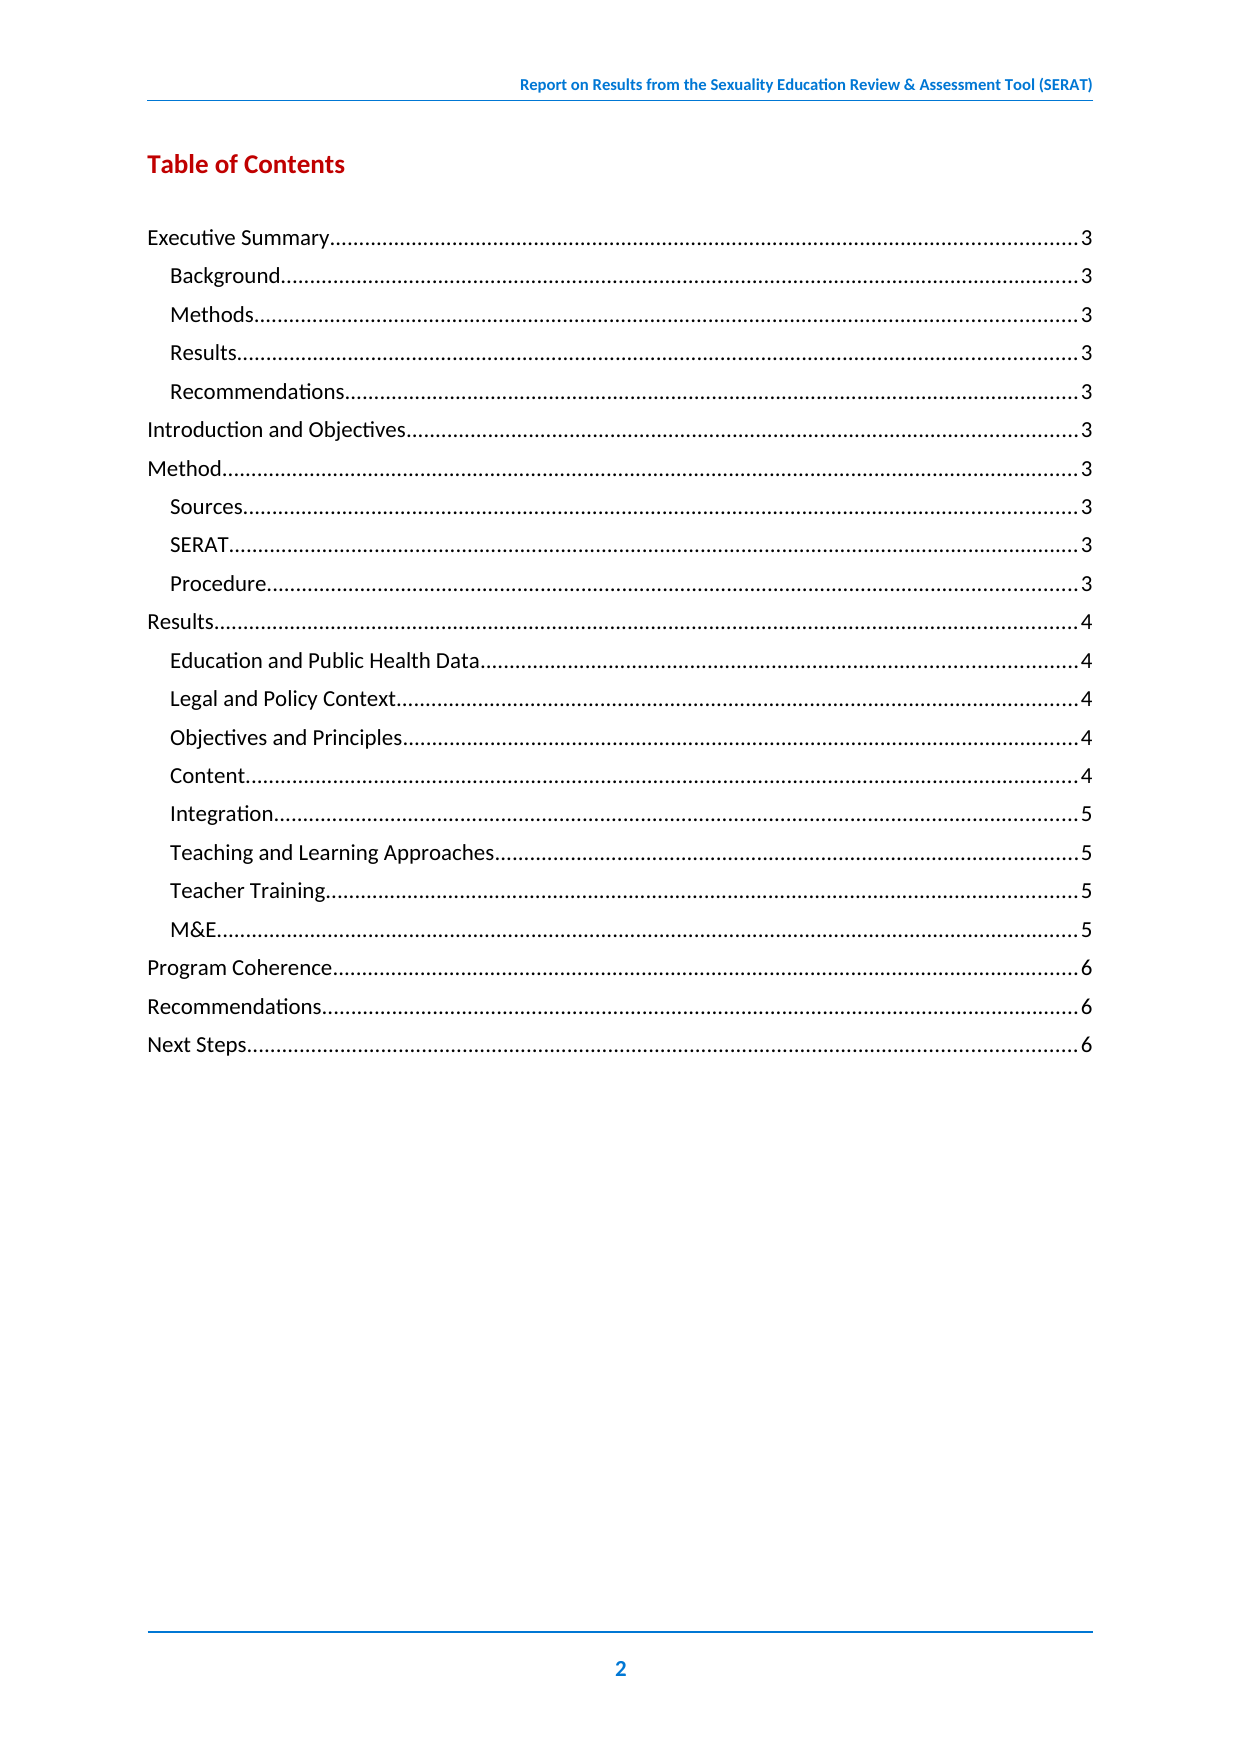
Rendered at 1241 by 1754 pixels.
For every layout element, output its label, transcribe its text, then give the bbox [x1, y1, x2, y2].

text Table of Contents [147, 147, 1093, 180]
text M&E 5 [170, 915, 1093, 943]
text Teacher Training 5 [170, 876, 1093, 904]
text Background 3 [170, 261, 1093, 289]
text Content 4 [170, 761, 1093, 789]
text Legal and Policy Context 4 [170, 684, 1093, 712]
text Next Steps 6 [147, 1030, 1093, 1058]
text Executive Summary 3 [147, 223, 1093, 251]
text Results 4 [147, 607, 1093, 635]
text Introduction and Objectives 3 [147, 415, 1093, 443]
text SERAT 3 [170, 531, 1093, 558]
text Procedure 3 [170, 569, 1093, 597]
text Methods 3 [170, 300, 1093, 328]
text Sources 3 [170, 492, 1093, 520]
text Teaching and Learning Approaches 5 [170, 838, 1093, 866]
text Results 3 [170, 338, 1093, 366]
text Recommendations 3 [170, 377, 1093, 405]
text Integration 5 [170, 799, 1093, 828]
text Program Coherence 6 [147, 953, 1093, 981]
text Method 3 [147, 454, 1093, 482]
text Education and Public Health Data 4 [170, 646, 1093, 674]
text Objectives and Principles 4 [170, 723, 1093, 751]
text Recommendations 6 [147, 992, 1093, 1020]
